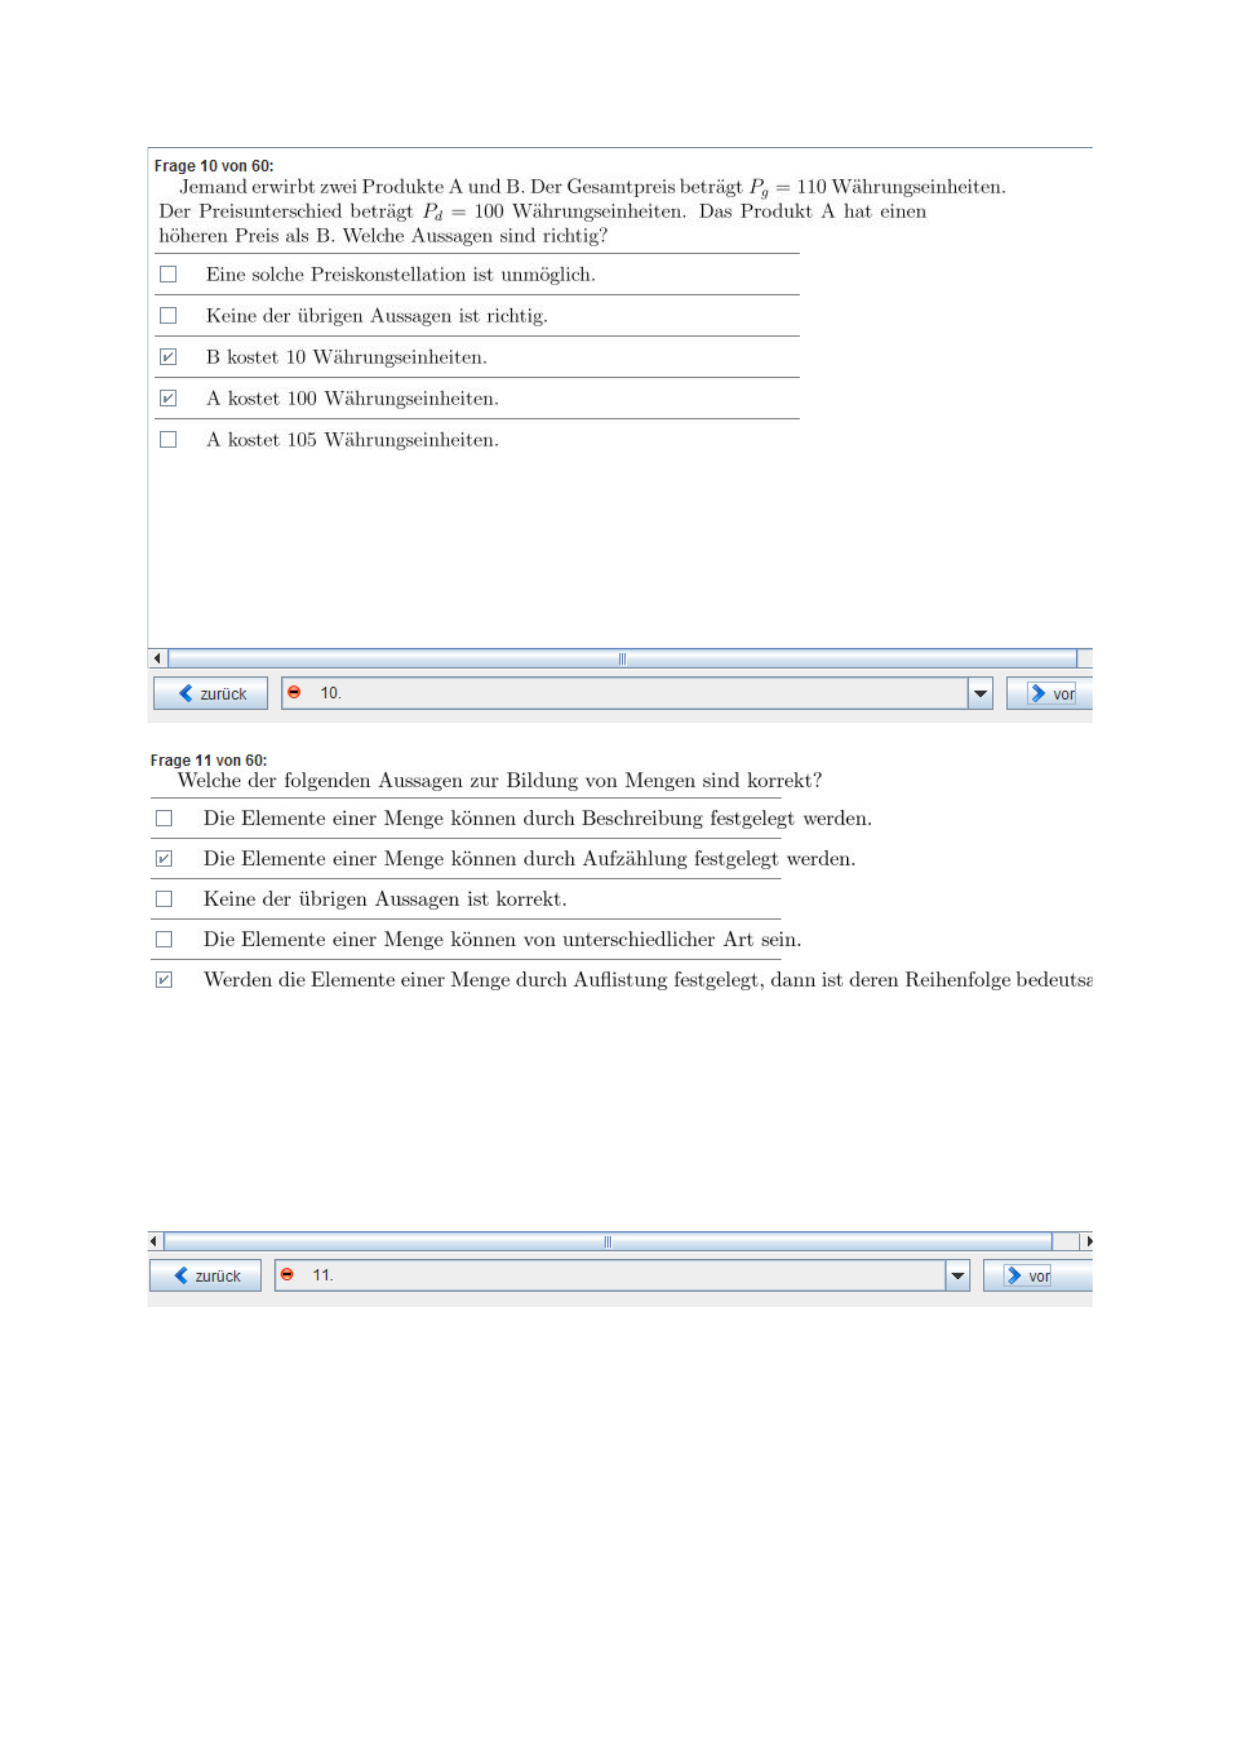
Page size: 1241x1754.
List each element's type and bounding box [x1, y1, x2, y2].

picture [147, 147, 1093, 723]
picture [147, 747, 1093, 1307]
